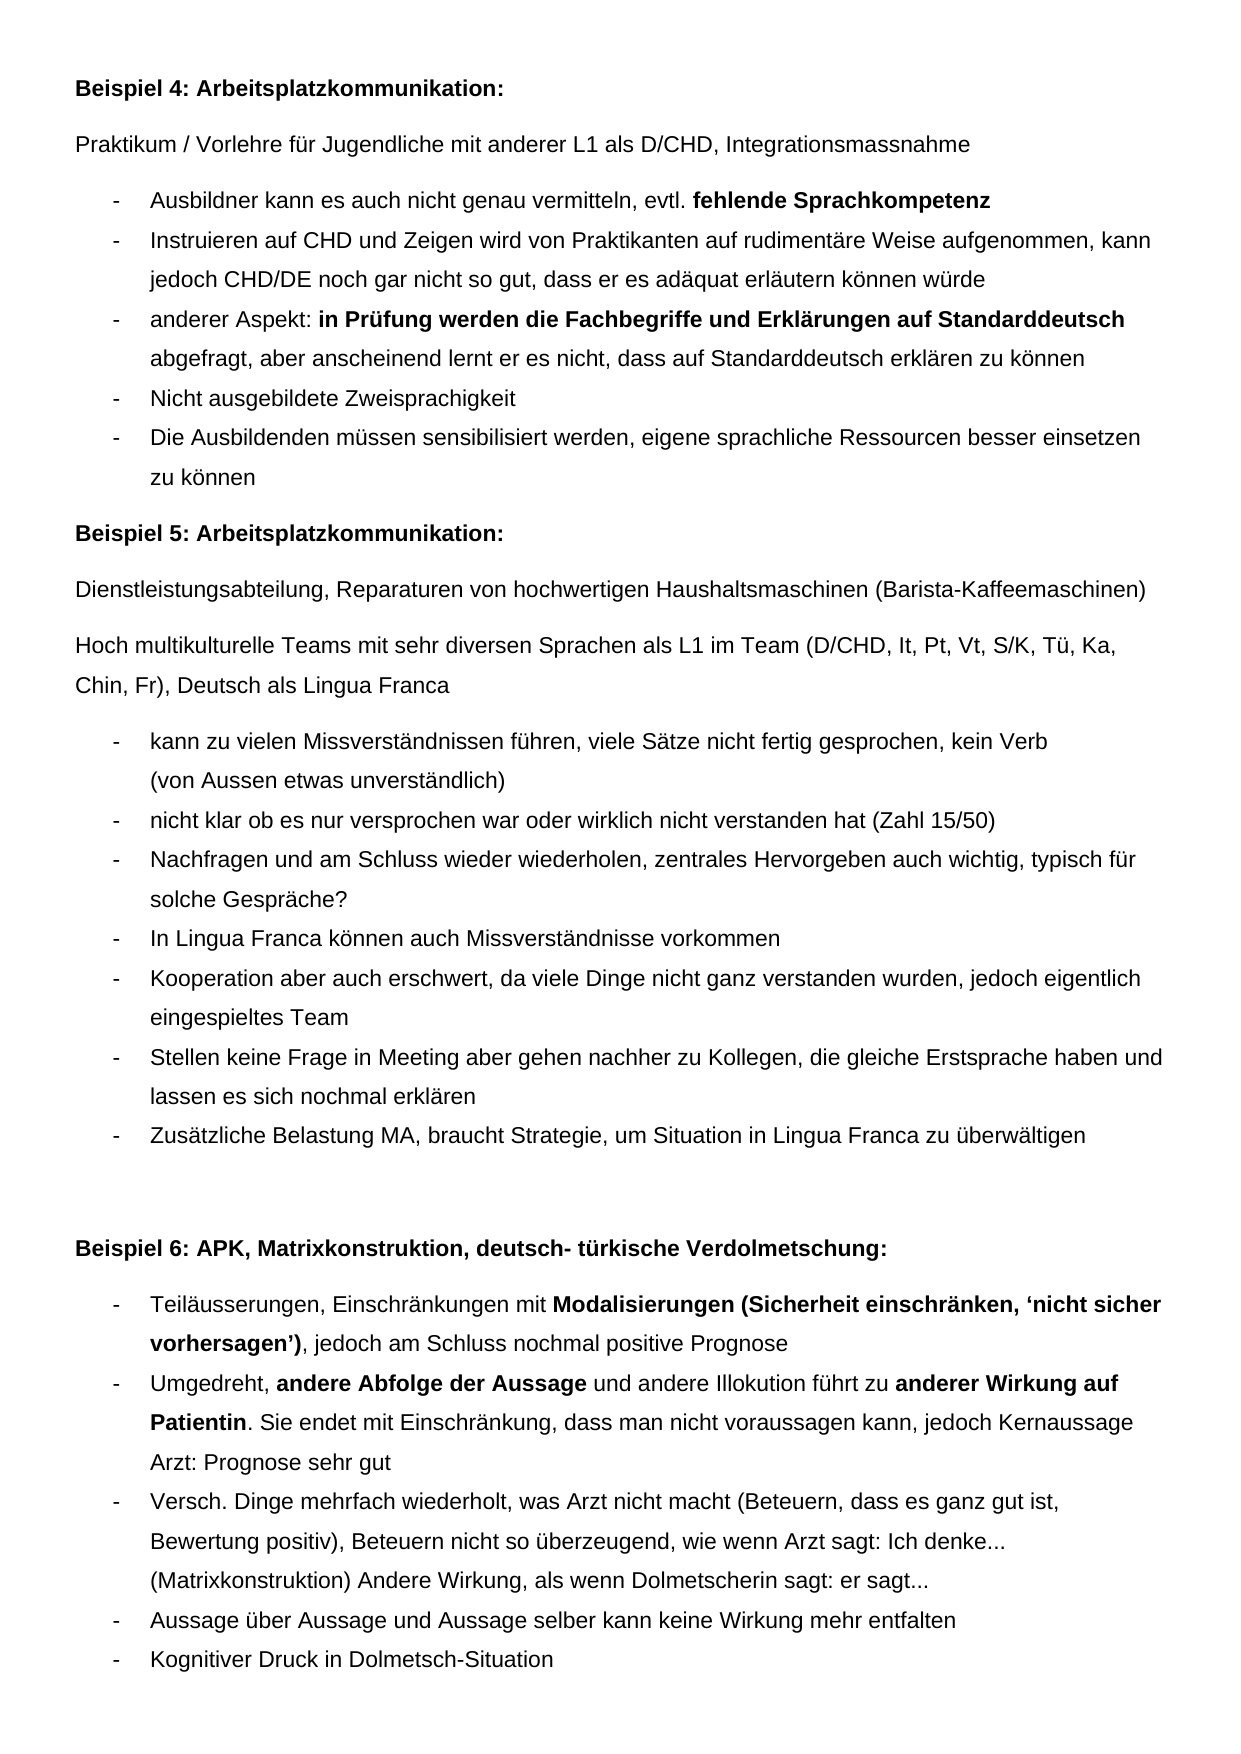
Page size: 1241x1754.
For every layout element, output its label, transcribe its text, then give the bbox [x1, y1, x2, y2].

text Beispiel 6: APK, Matrixkonstruktion, deutsch- türkische Verdolmetschung: [75, 1235, 1165, 1261]
text Praktikum / Vorlehre für Jugendliche mit anderer L1 als D/CHD, Integrationsmassnahme [75, 131, 1165, 157]
list Umgedreht, andere Abfolge der Aussage und andere Illokution führt zu anderer Wirkung auf Patientin. Sie endet mit Einschränkung, dass man nicht voraussagen kann, jedoch Kernaussage Arzt: Prognose sehr gut [112, 1370, 1165, 1475]
text Beispiel 4: Arbeitsplatzkommunikation: [75, 75, 1165, 101]
list anderer Aspekt: in Prüfung werden die Fachbegriffe und Erklärungen auf Standarddeutsch abgefragt, aber anscheinend lernt er es nicht, dass auf Standarddeutsch erklären zu können [112, 306, 1165, 372]
list Versch. Dinge mehrfach wiederholt, was Arzt nicht macht (Beteuern, dass es ganz gut ist, Bewertung positiv), Beteuern nicht so überzeugend, wie wenn Arzt sagt: Ich denke... (Matrixkonstruktion) Andere Wirkung, als wenn Dolmetscherin sagt: er sagt... [112, 1488, 1165, 1594]
list nicht klar ob es nur versprochen war oder wirklich nicht verstanden hat (Zahl 15/50) [112, 807, 1165, 833]
text Dienstleistungsabteilung, Reparaturen von hochwertigen Haushaltsmaschinen (Barista-Kaffeemaschinen) [75, 576, 1165, 602]
list Zusätzliche Belastung MA, braucht Strategie, um Situation in Lingua Franca zu überwältigen [112, 1122, 1165, 1149]
list Kognitiver Druck in Dolmetsch-Situation [112, 1646, 1165, 1673]
list Teiläusserungen, Einschränkungen mit Modalisierungen (Sicherheit einschränken, ‘nicht sicher vorhersagen’), jedoch am Schluss nochmal positive Prognose [112, 1291, 1165, 1357]
list Aussage über Aussage und Aussage selber kann keine Wirkung mehr entfalten [112, 1607, 1165, 1633]
list (von Aussen etwas unverständlich) [150, 767, 1165, 793]
list Stellen keine Frage in Meeting aber gehen nachher zu Kollegen, die gleiche Erstsprache haben und lassen es sich nochmal erklären [112, 1043, 1165, 1109]
list Nicht ausgebildete Zweisprachigkeit [112, 385, 1165, 411]
list Kooperation aber auch erschwert, da viele Dinge nicht ganz verstanden wurden, jedoch eigentlich eingespieltes Team [112, 964, 1165, 1030]
list Nachfragen und am Schluss wieder wiederholen, zentrales Hervorgeben auch wichtig, typisch für solche Gespräche? [112, 846, 1165, 912]
list Instruieren auf CHD und Zeigen wird von Praktikanten auf rudimentäre Weise aufgenommen, kann jedoch CHD/DE noch gar nicht so gut, dass er es adäquat erläutern können würde [112, 227, 1165, 293]
text Beispiel 5: Arbeitsplatzkommunikation: [75, 520, 1165, 546]
list Die Ausbildenden müssen sensibilisiert werden, eigene sprachliche Ressourcen besser einsetzen zu können [112, 424, 1165, 490]
list In Lingua Franca können auch Missverständnisse vorkommen [112, 925, 1165, 951]
list Ausbildner kann es auch nicht genau vermitteln, evtl. fehlende Sprachkompetenz [112, 187, 1165, 214]
text Hoch multikulturelle Teams mit sehr diversen Sprachen als L1 im Team (D/CHD, It, Pt, Vt, S/K, Tü, Ka, Chin, Fr), Deutsch als Lingua Franca [75, 632, 1165, 698]
list kann zu vielen Missverständnissen führen, viele Sätze nicht fertig gesprochen, kein Verb [112, 728, 1165, 754]
